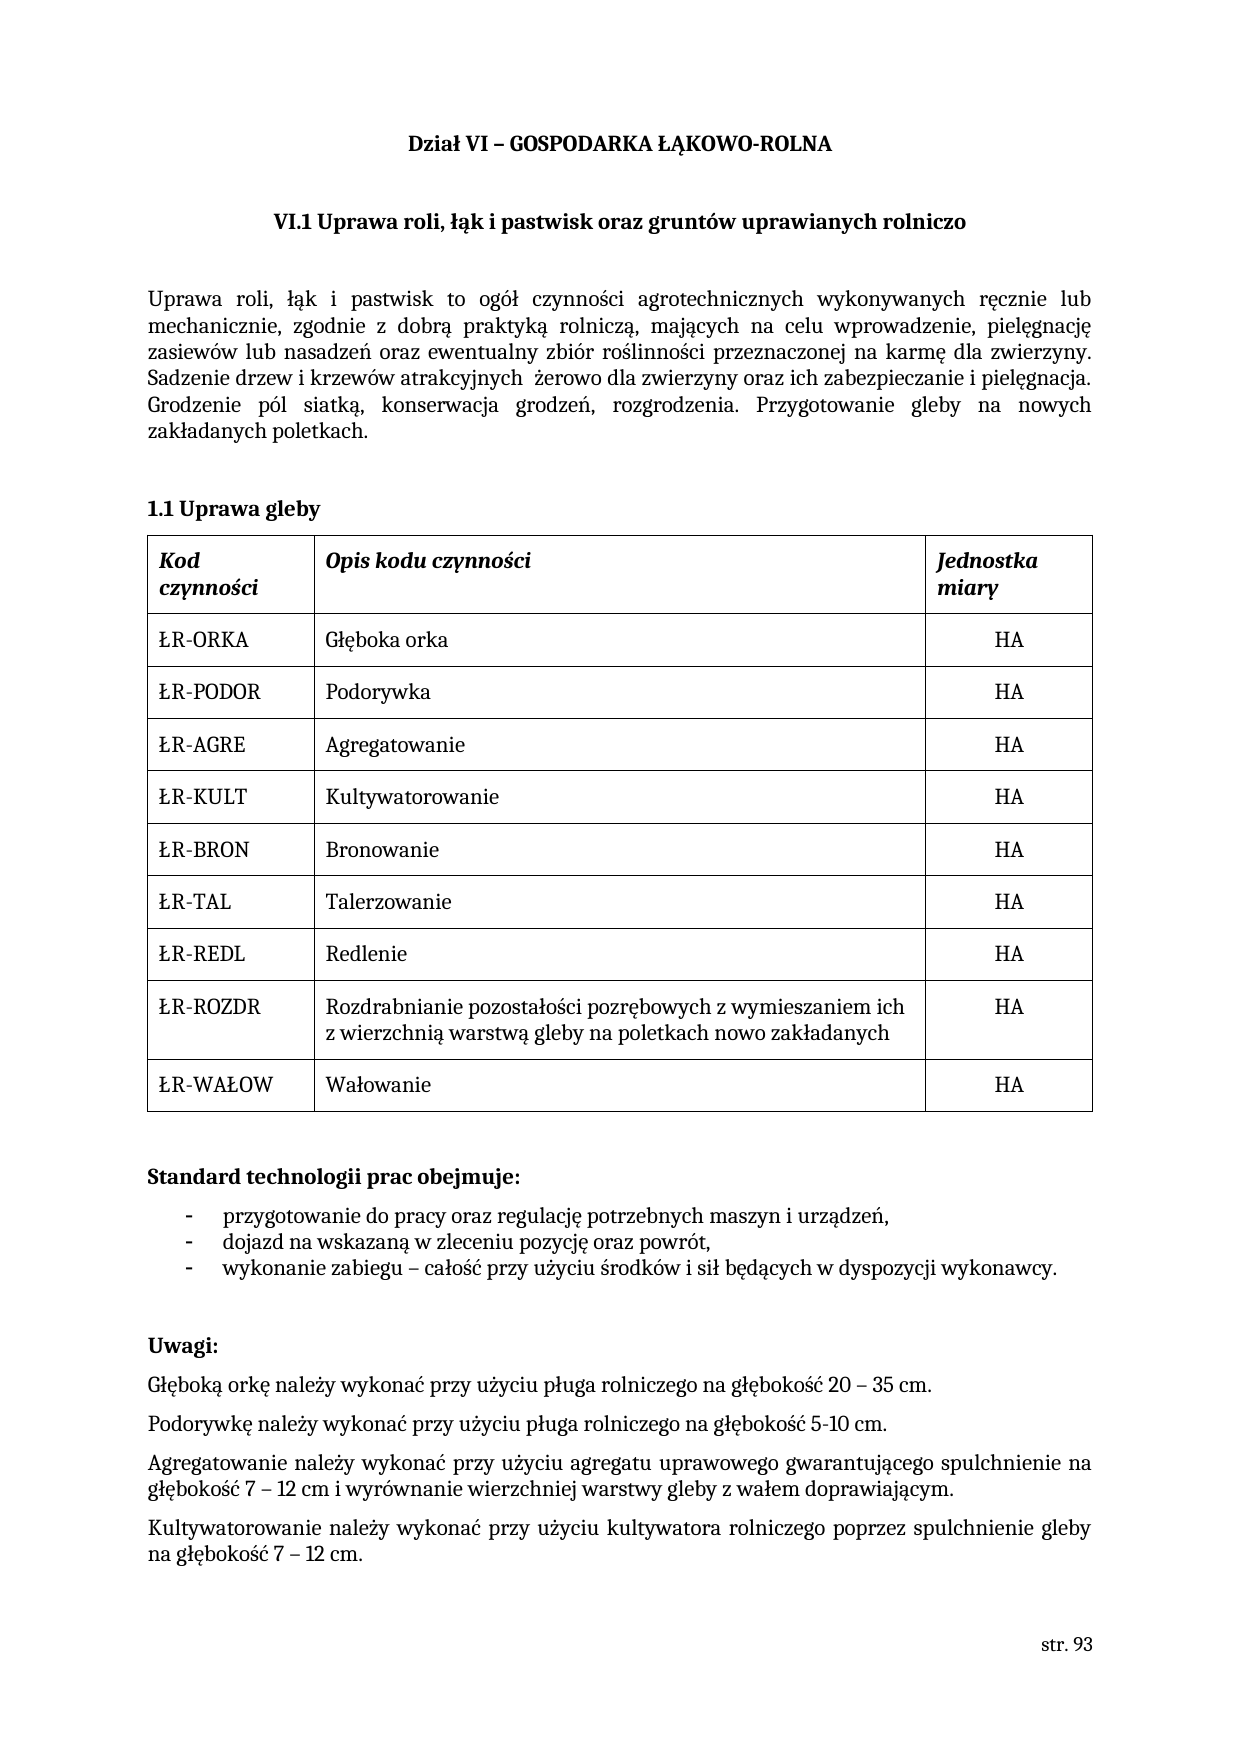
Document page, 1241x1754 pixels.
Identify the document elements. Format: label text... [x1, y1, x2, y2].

text 1.1 Uprawa gleby [148, 496, 1093, 522]
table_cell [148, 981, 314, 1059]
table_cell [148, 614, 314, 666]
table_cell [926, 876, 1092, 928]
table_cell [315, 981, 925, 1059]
text Agregatowanie należy wykonać przy użyciu agregatu uprawowego gwarantującego spulchnienie na głębokość 7 – 12 cm i wyrównanie wierzchniej warstwy gleby z wałem doprawiającym. [148, 1449, 1093, 1502]
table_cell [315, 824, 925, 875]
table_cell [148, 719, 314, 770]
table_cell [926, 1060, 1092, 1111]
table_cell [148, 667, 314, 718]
text Podorywkę należy wykonać przy użyciu pługa rolniczego na głębokość 5-10 cm. [148, 1411, 1093, 1437]
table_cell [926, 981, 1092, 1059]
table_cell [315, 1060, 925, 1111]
list wykonanie zabiegu – całość przy użyciu środków i sił będących w dyspozycji wykonawcy. [185, 1255, 1093, 1281]
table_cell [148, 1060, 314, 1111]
list przygotowanie do pracy oraz regulację potrzebnych maszyn i urządzeń, [185, 1202, 1093, 1229]
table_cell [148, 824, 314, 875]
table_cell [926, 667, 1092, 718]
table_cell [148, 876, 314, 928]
text VI.1 Uprawa roli, łąk i pastwisk oraz gruntów uprawianych rolniczo [148, 208, 1093, 235]
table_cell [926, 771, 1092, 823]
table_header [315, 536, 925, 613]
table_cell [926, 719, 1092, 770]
text Kultywatorowanie należy wykonać przy użyciu kultywatora rolniczego poprzez spulchnienie gleby na głębokość 7 – 12 cm. [148, 1514, 1093, 1567]
text Uprawa roli, łąk i pastwisk to ogół czynności agrotechnicznych wykonywanych ręcznie lub mechanicznie, zgodnie z dobrą praktyką rolniczą, mających na celu wprowadzenie, pielęgnację zasiewów lub nasadzeń oraz ewentualny zbiór roślinności przeznaczonej na karmę dla zwierzyny. Sadzenie drzew i krzewów atrakcyjnych żerowo dla zwierzyny oraz ich zabezpieczanie i pielęgnacja. Grodzenie pól siatką, konserwacja grodzeń, rozgrodzenia. Przygotowanie gleby na nowych zakładanych poletkach. [148, 286, 1093, 444]
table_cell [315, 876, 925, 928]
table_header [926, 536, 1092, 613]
text Standard technologii prac obejmuje: [148, 1163, 1093, 1190]
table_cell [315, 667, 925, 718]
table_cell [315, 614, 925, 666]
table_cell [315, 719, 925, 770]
text Głęboką orkę należy wykonać przy użyciu pługa rolniczego na głębokość 20 – 35 cm. [148, 1372, 1093, 1398]
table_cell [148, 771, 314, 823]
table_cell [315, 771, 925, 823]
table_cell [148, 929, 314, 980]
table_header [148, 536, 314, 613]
list dojazd na wskazaną w zleceniu pozycję oraz powrót, [185, 1229, 1093, 1255]
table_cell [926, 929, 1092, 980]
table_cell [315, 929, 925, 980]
text Uwagi: [148, 1333, 1093, 1359]
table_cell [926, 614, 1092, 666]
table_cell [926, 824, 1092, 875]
text Dział VI – GOSPODARKA ŁĄKOWO-ROLNA [148, 131, 1093, 157]
